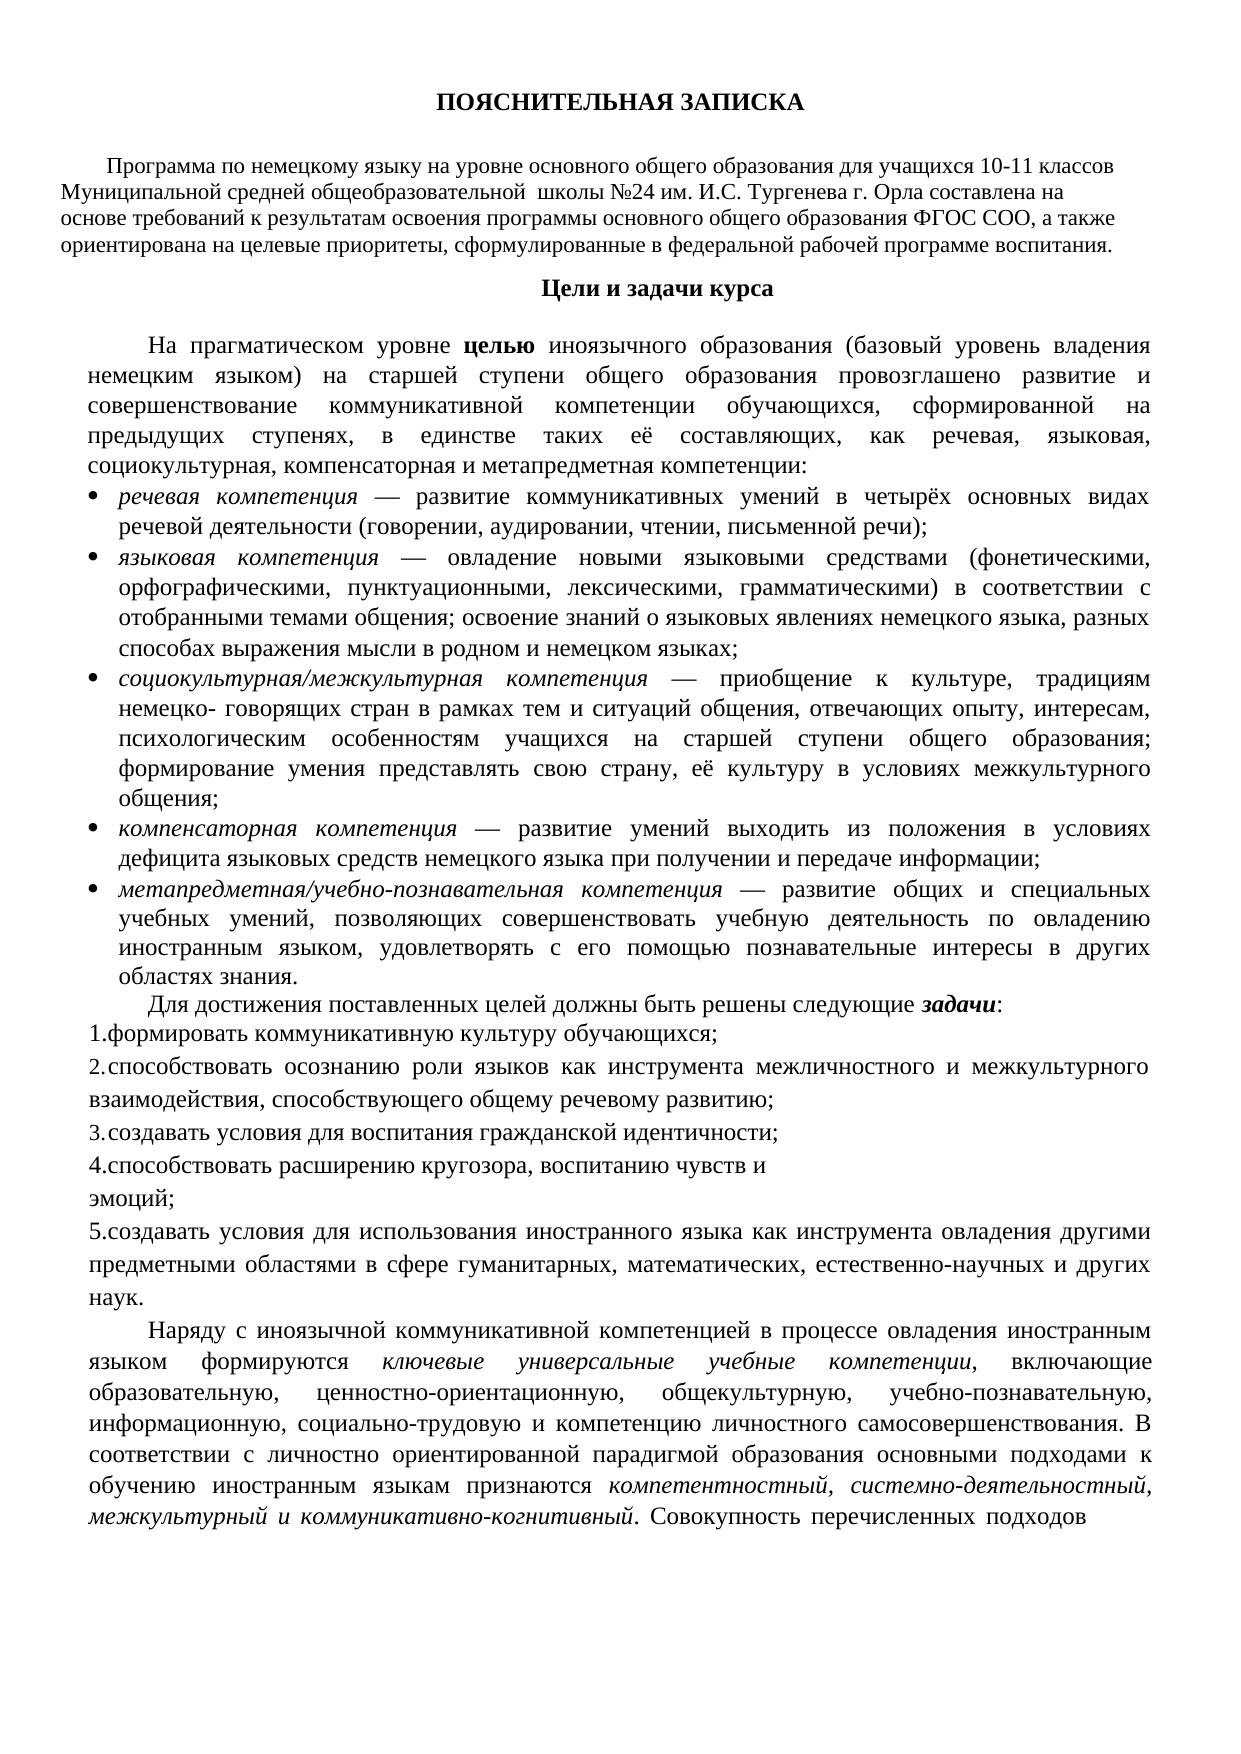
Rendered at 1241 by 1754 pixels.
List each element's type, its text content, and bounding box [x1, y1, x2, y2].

list метапредметная/учебно-познавательная компетенция — развитие общих и специальных учебных умений, позволяющих совершенствовать учебную деятельность по овладению иностранным языком, удовлетворять с его помощью познавательные интересы в других областях знания. [89, 874, 1151, 989]
list социокультурная/межкультурная компетенция — приобщение к культуре, традициям немецко- говорящих стран в рамках тем и ситуаций общения, отвечающих опыту, интересам, психологическим особенностям учащихся на старшей ступени общего образования; формирование умения представлять свою страну, её культуру в условиях межкультурного общения; [89, 663, 1151, 812]
list компенсаторная компетенция — развитие умений выходить из положения в условиях дефицита языковых средств немецкого языка при получении и передаче информации; [89, 813, 1151, 872]
text 5.создавать условия для использования иностранного языка как инструмента овладения другими предметными областями в сфере гуманитарных, математических, естественно-научных и других наук. [89, 1216, 1152, 1311]
text ПОЯСНИТЕЛЬНАЯ ЗАПИСКА [199, 87, 1041, 115]
text Наряду с иноязычной коммуникативной компетенцией в процессе овладения иностранным языком формируются ключевые универсальные учебные компетенции, включающие образовательную, ценностно-ориентационную, общекультурную, учебно-познавательную, информационную, социально-трудовую и компетенцию личностного самосовершенствования. В соответствии с личностно ориентированной парадигмой образования основными подходами к обучению иностранным языкам признаются компетентностный, системно-деятельностный, межкультурный и коммуникативно-когнитивный. Совокупность перечисленных подходов [89, 1315, 1152, 1530]
list языковая компетенция — овладение новыми языковыми средствами (фонетическими, орфографическими, пунктуационными, лексическими, грамматическими) в соответствии с отобранными темами общения; освоение знаний о языковых явлениях немецкого языка, разных способах выражения мысли в родном и немецком языках; [89, 542, 1151, 661]
list речевая компетенция — развитие коммуникативных умений в четырёх основных видах речевой деятельности (говорении, аудировании, чтении, письменной речи); [89, 481, 1150, 540]
list способствовать осознанию роли языков как инструмента межличностного и межкультурного взаимодействия, способствующего общему речевому развитию; [89, 1051, 1151, 1112]
text Программа по немецкому языку на уровне основного общего образования для учащихся 10-11 классов Муниципальной средней общеобразовательной школы №24 им. И.С. Тургенева г. Орла составлена на основе требований к результатам освоения программы основного общего образования ФГОС СОО, а также ориентирована на целевые приоритеты, сформулированные в федеральной рабочей программе воспитания. [60, 152, 1124, 257]
text На прагматическом уровне целью иноязычного образования (базовый уровень владения немецким языком) на старшей ступени общего образования провозглашено развитие и совершенствование коммуникативной компетенции обучающихся, сформированной на предыдущих ступенях, в единстве таких её составляющих, как речевая, языковая, социокультурная, компенсаторная и метапредметная компетенции: [87, 330, 1151, 479]
text Для достижения поставленных целей должны быть решены следующие задачи: 1.формировать коммуникативную культуру обучающихся; [89, 989, 1003, 1047]
text Цели и задачи курса [199, 273, 1115, 302]
list создавать условия для воспитания гражданской идентичности; 4.способствовать расширению кругозора, воспитанию чувств и эмоций; [89, 1117, 858, 1212]
